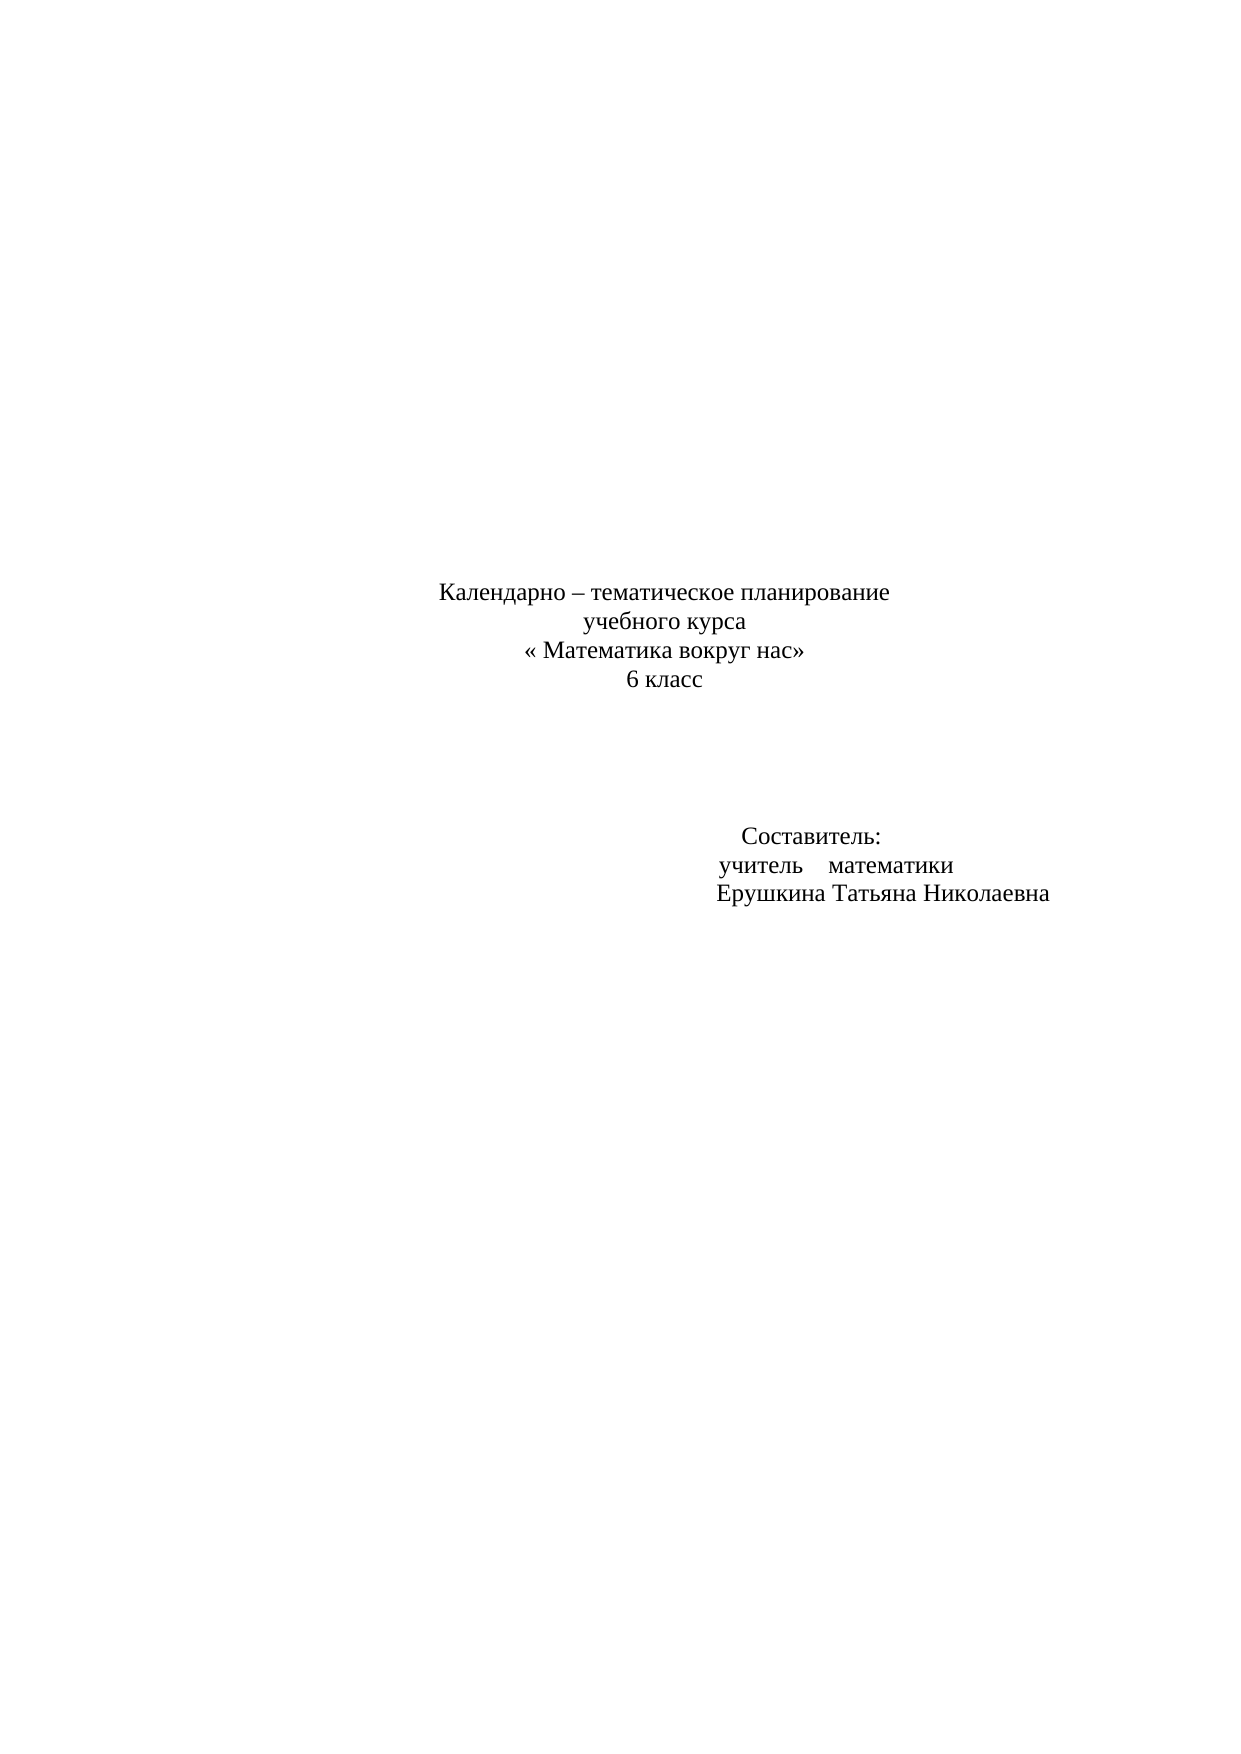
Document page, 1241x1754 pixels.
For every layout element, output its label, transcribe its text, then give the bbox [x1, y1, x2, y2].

text Календарно – тематическое планирование учебного курса « Математика вокруг нас» [177, 577, 1152, 664]
text Ерушкина Татьяна Николаевна [177, 878, 1152, 907]
text 6 класс [177, 664, 1152, 692]
text учитель математики [177, 850, 1152, 878]
text Составитель: [177, 821, 1152, 850]
